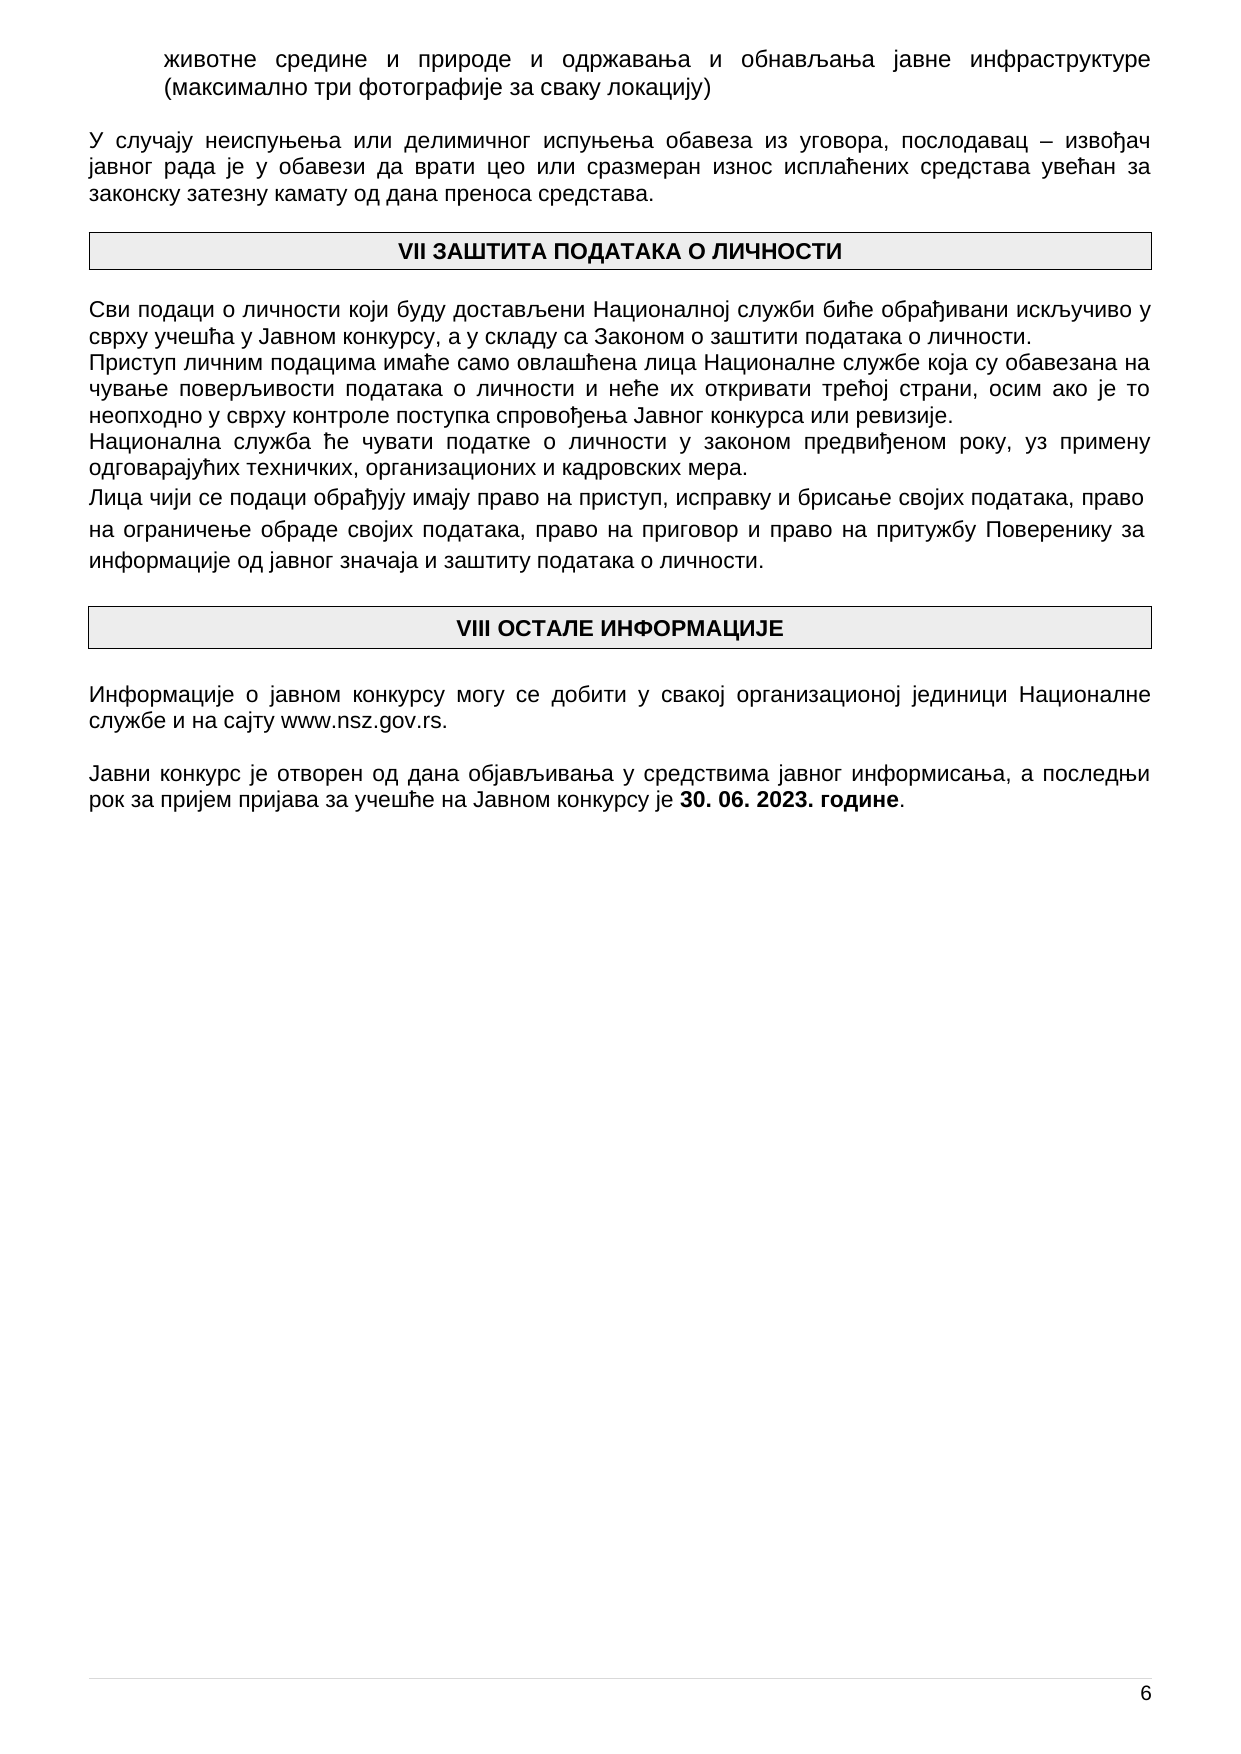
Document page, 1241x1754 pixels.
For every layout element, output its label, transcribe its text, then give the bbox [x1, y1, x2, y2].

table_header VII ЗАШТИТА ПОДАТАКА О ЛИЧНОСТИ [90, 233, 1151, 269]
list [126, 45, 1152, 101]
text Приступ личним подацима имаће само овлашћена лица Националне службе која су обавезана на чување поверљивости података о личности и неће их откривати трећој страни, осим ако је то неопходно у сврху контроле поступка спровођења Јавног конкурса или ревизије. [89, 349, 1152, 428]
text У случају неиспуњења или делимичног испуњења обавеза из уговора, послодавац – извођач јавног рада је у обавези да врати цео или сразмеран износ исплаћених средстава увећан за законску затезну камату од дана преноса средстава. [89, 127, 1152, 206]
table_header VIII ОСТАЛЕ ИНФОРМАЦИЈЕ [89, 607, 1151, 648]
text Информације о јавном конкурсу могу се добити у свакој организационој јединици Националне службе и на сајту www.nsz.gov.rs. [89, 681, 1152, 733]
text Јавни конкурс је отворен од дана објављивања у средствима јавног информисања, а последњи рок за пријем пријава за учешће на Јавном конкурсу је 30. 06. 2023. године. [89, 760, 1152, 812]
text Сви подаци о личности који буду достављени Националној служби биће обрађивани искључиво у сврху учешћа у Јавном конкурсу, а у складу са Законом о заштити података о личности. [89, 296, 1152, 349]
text Национална служба ће чувати податке о личности у законом предвиђеном року, уз примену одговарајућих техничких, организационих и кадровских мера. [89, 428, 1152, 481]
text Лица чији се подаци обрађују имају право на приступ, исправку и брисање својих података, право на ограничење обраде својих података, право на приговор и право на притужбу Поверенику за информације од јавног значаја и заштиту података о личности. [89, 481, 1145, 574]
